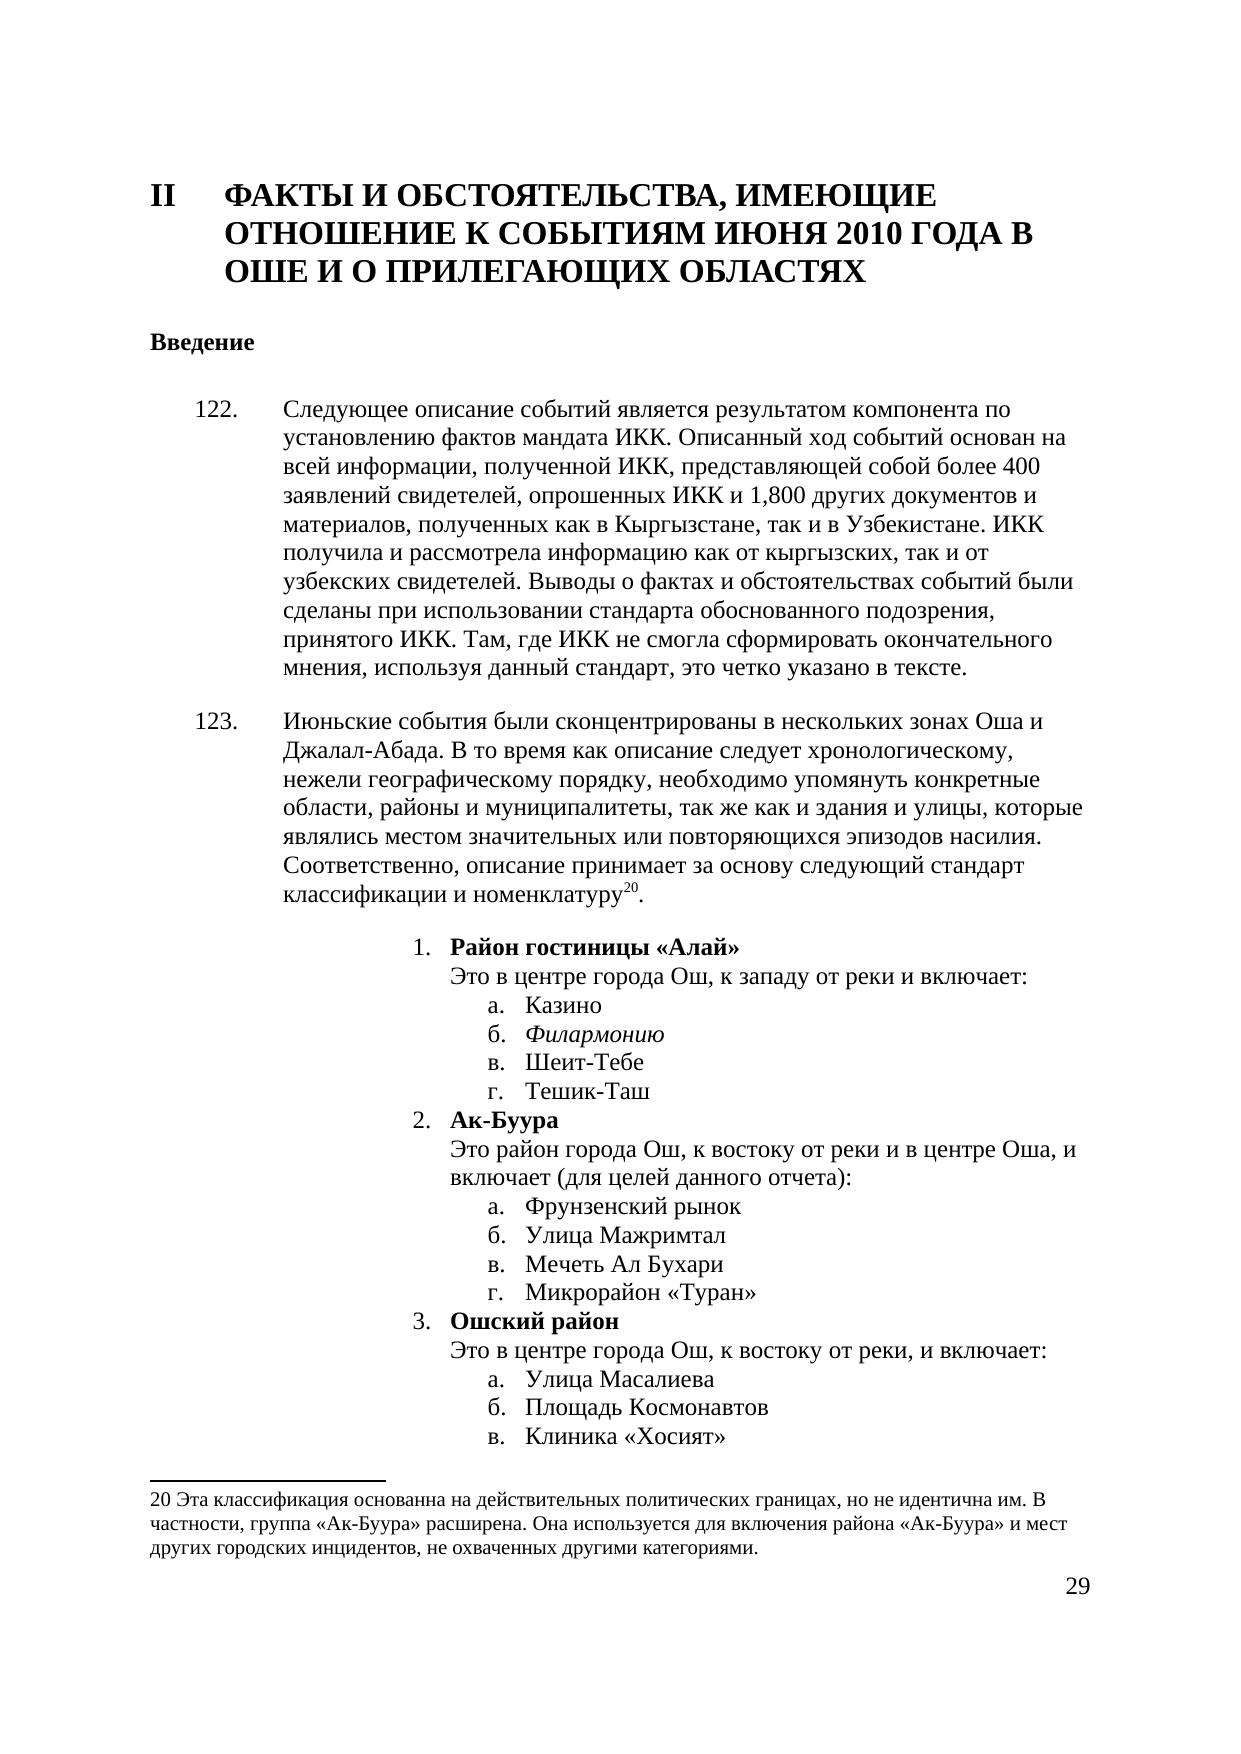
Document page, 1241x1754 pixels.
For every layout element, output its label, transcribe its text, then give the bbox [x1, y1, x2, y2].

subtitle II ФАКТЫ И ОБСТОЯТЕЛЬСТВА, ИМЕЮЩИЕ ОТНОШЕНИЕ К СОБЫТИЯМ ИЮНЯ 2010 ГОДА В ОШЕ И О ПРИЛЕГАЮЩИХ ОБЛАСТЯХ [150, 175, 1090, 290]
text Следующее описание событий является результатом компонента по установлению фактов мандата ИКК. Описанный ход событий основан на всей информации, полученной ИКК, представляющей собой более 400 заявлений свидетелей, опрошенных ИКК и 1,800 других документов и материалов, полученных как в Кыргызстане, так и в Узбекистане. ИКК получила и рассмотрела информацию как от кыргызских, так и от узбекских свидетелей. Выводы о фактах и обстоятельствах событий были сделаны при использовании стандарта обоснованного подозрения, принятого ИКК. Там, где ИКК не смогла сформировать окончательного мнения, используя данный стандарт, это четко указано в тексте. [194, 394, 1090, 681]
subtitle Введение [150, 327, 1090, 356]
list Мечеть Ал Бухари [487, 1249, 1090, 1277]
list Ошский район Это в центре города Ош, к востоку от реки, и включает: [412, 1306, 1090, 1364]
list Казино [487, 990, 1090, 1019]
list Тешик-Таш [487, 1076, 1090, 1105]
list Улица Масалиева [487, 1364, 1090, 1392]
text Июньские события были сконцентрированы в нескольких зонах Оша и Джалал-Абада. В то время как описание следует хронологическому, нежели географическому порядку, необходимо упомянуть конкретные области, районы и муниципалитеты, так же как и здания и улицы, которые являлись местом значительных или повторяющихся эпизодов насилия. Соответственно, описание принимает за основу следующий стандарт классификации и номенклатуру. [194, 706, 1090, 907]
list Район гостиницы «Алай» Это в центре города Ош, к западу от реки и включает: [412, 932, 1090, 990]
list Ак-Буура Это район города Ош, к востоку от реки и в центре Оша, и включает (для целей данного отчета): [412, 1105, 1090, 1191]
list Площадь Космонавтов [487, 1392, 1090, 1421]
list Филармонию [487, 1019, 1090, 1047]
list Шеит-Тебе [487, 1047, 1090, 1076]
list Улица Мажримтал [487, 1220, 1090, 1249]
list Микрорайон «Туран» [487, 1277, 1090, 1306]
list Клиника «Хосият» [487, 1421, 1090, 1450]
list Фрунзенский рынок [487, 1191, 1090, 1220]
